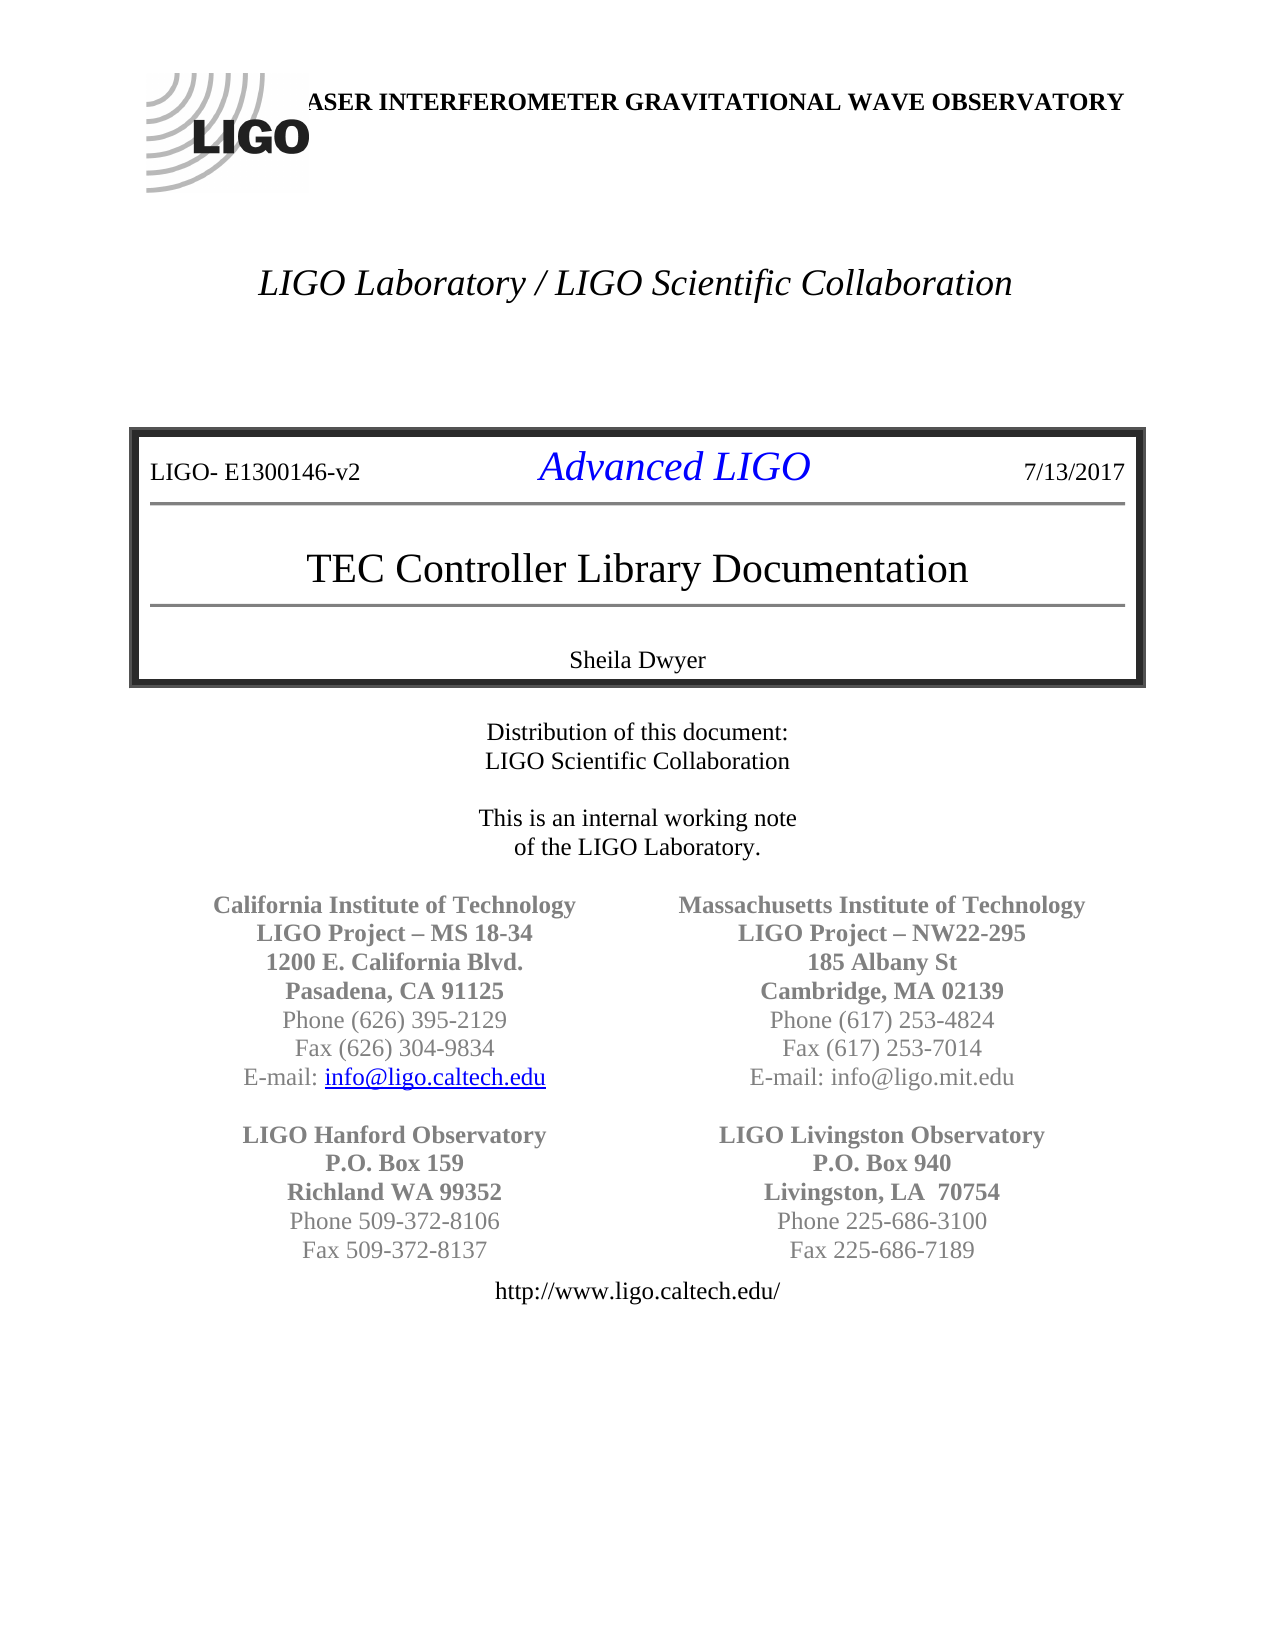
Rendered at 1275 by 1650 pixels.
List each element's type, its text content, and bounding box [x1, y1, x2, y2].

text LIGO- E1300146-v2 Advanced LIGO 7/13/2017 [142, 440, 1133, 490]
text TEC Controller Library Documentation [142, 529, 1133, 591]
table_cell LIGO Observatory Phone 509-372-8106 Fax 509-372-8137 [150, 1091, 639, 1263]
table_cell LIGO Observatory Phone 225-686-3100 Fax 225-686-7189 [639, 1091, 1125, 1263]
text This is an internal working note of the LIGO Laboratory. [150, 803, 1125, 861]
table_header Massachusetts Institute of Technology LIGO Project – NW22-295 Phone (617) 253-4824 Fax (617) 253-7014 E-mail: info@ligo.mit.edu [639, 890, 1125, 1091]
text LIGO Laboratory / LIGO Scientific Collaboration [150, 260, 1125, 303]
text http://www.ligo.caltech.edu/ [150, 1276, 1125, 1305]
picture [146, 73, 309, 193]
table_header California Institute of Technology LIGO Project – MS 18-34 1200 E. California Blvd. Pasadena, CA 91125 Phone (626) 395-2129 Fax (626) 304-9834 E-mail: info@ligo.caltech.edu [150, 890, 639, 1091]
text LIGO Scientific Collaboration [150, 746, 1125, 775]
text Distribution of this document: [150, 717, 1125, 746]
text Sheila Dwyer [142, 631, 1133, 676]
